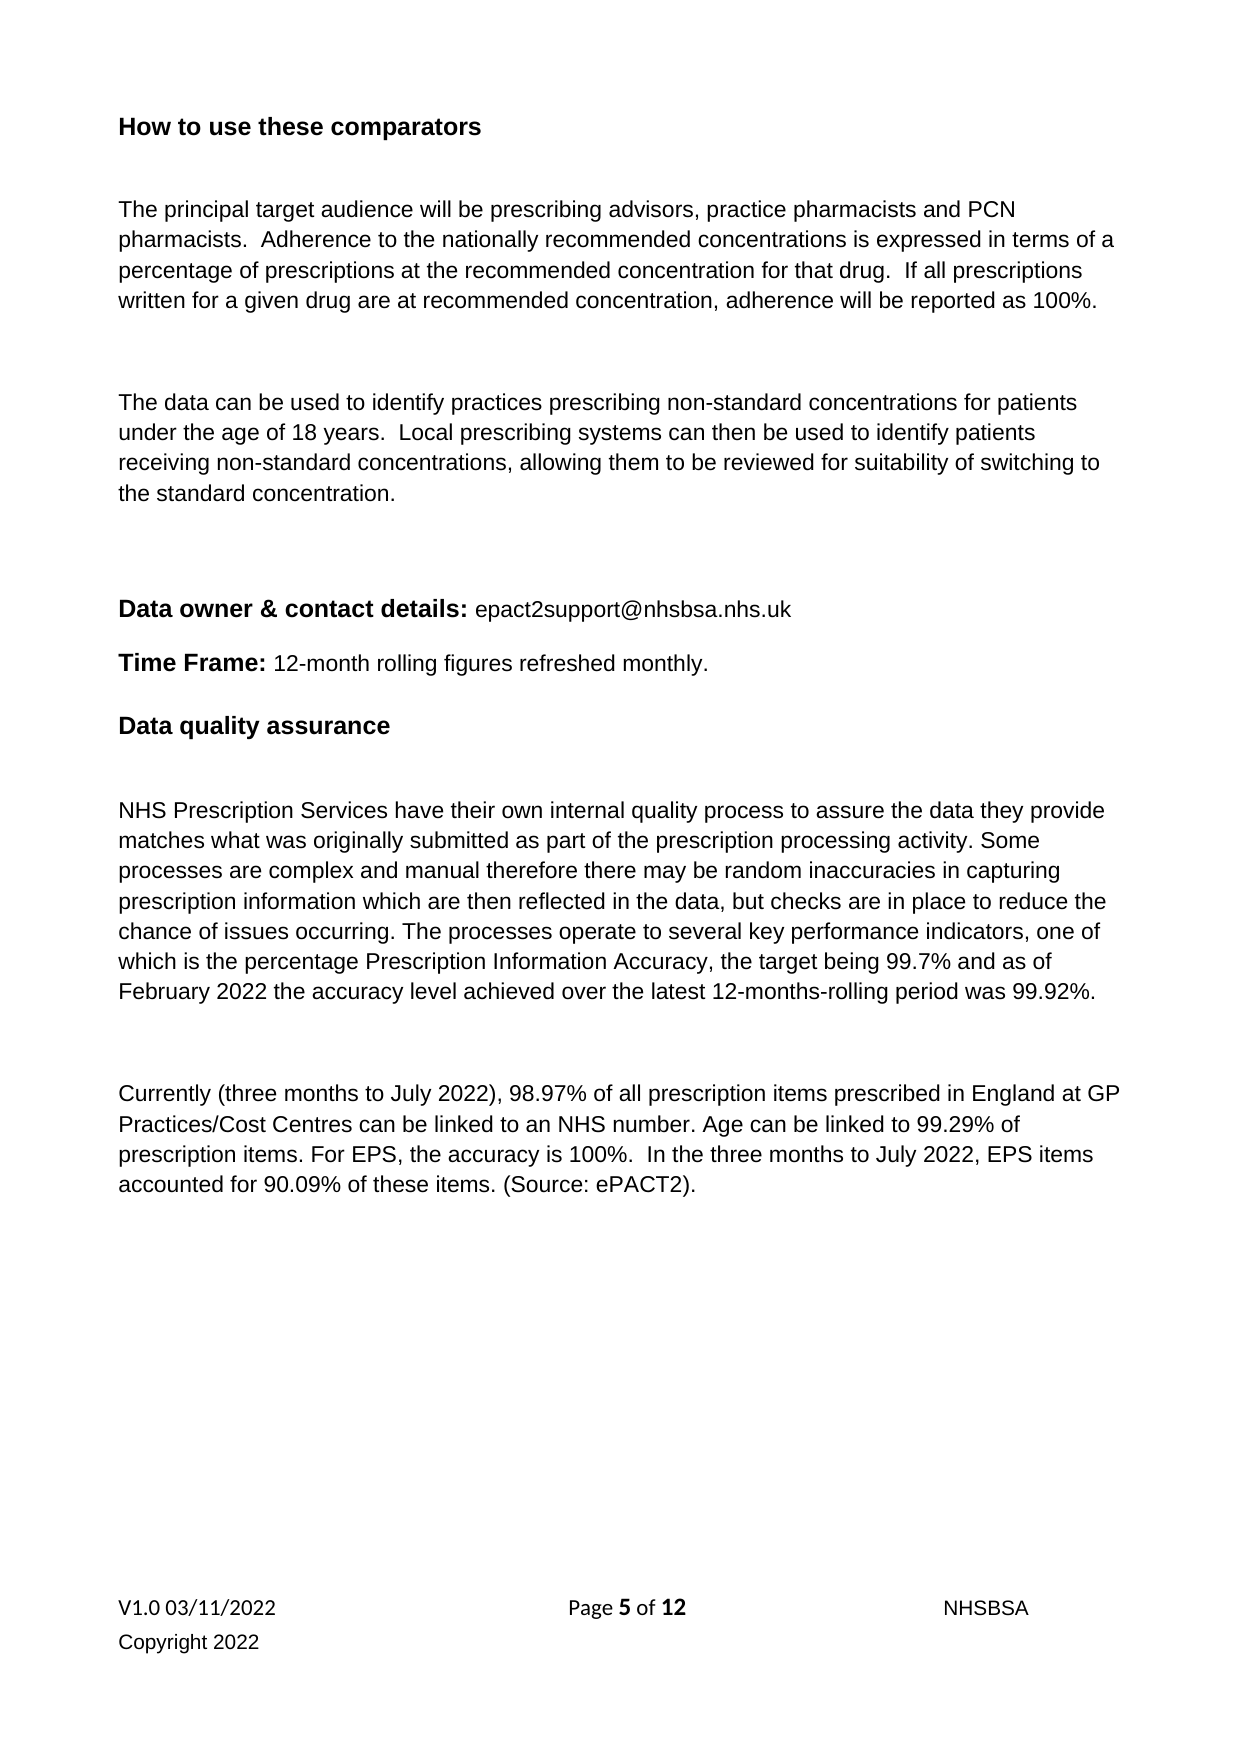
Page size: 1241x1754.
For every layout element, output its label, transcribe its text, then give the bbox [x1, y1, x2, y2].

subtitle How to use these comparators [118, 112, 1122, 141]
text Data owner & contact details: epact2support@nhsbsa.nhs.uk [118, 594, 1122, 623]
text Currently (three months to July 2022), 98.97% of all prescription items prescribed in England at GP Practices/Cost Centres can be linked to an NHS number. Age can be linked to 99.29% of prescription items. For EPS, the accuracy is 100%. In the three months to July 2022, EPS items accounted for 90.09% of these items. (Source: ePACT2). [118, 1080, 1122, 1197]
text Time Frame: 12-month rolling figures refreshed monthly. [118, 648, 1122, 676]
text The principal target audience will be prescribing advisors, practice pharmacists and PCN pharmacists. Adherence to the nationally recommended concentrations is expressed in terms of a percentage of prescriptions at the recommended concentration for that drug. If all prescriptions written for a given drug are at recommended concentration, adherence will be reported as 100%. [118, 196, 1122, 313]
text NHS Prescription Services have their own internal quality process to assure the data they provide matches what was originally submitted as part of the prescription processing activity. Some processes are complex and manual therefore there may be random inaccuracies in capturing prescription information which are then reflected in the data, but checks are in place to reduce the chance of issues occurring. The processes operate to several key performance indicators, one of which is the percentage Prescription Information Accuracy, the target being 99.7% and as of February 2022 the accuracy level achieved over the latest 12-months-rolling period was 99.92%. [118, 797, 1122, 1004]
text The data can be used to identify practices prescribing non-standard concentrations for patients under the age of 18 years. Local prescribing systems can then be used to identify patients receiving non-standard concentrations, allowing them to be reviewed for suitability of switching to the standard concentration. [118, 389, 1122, 506]
subtitle Data quality assurance [118, 711, 1122, 740]
